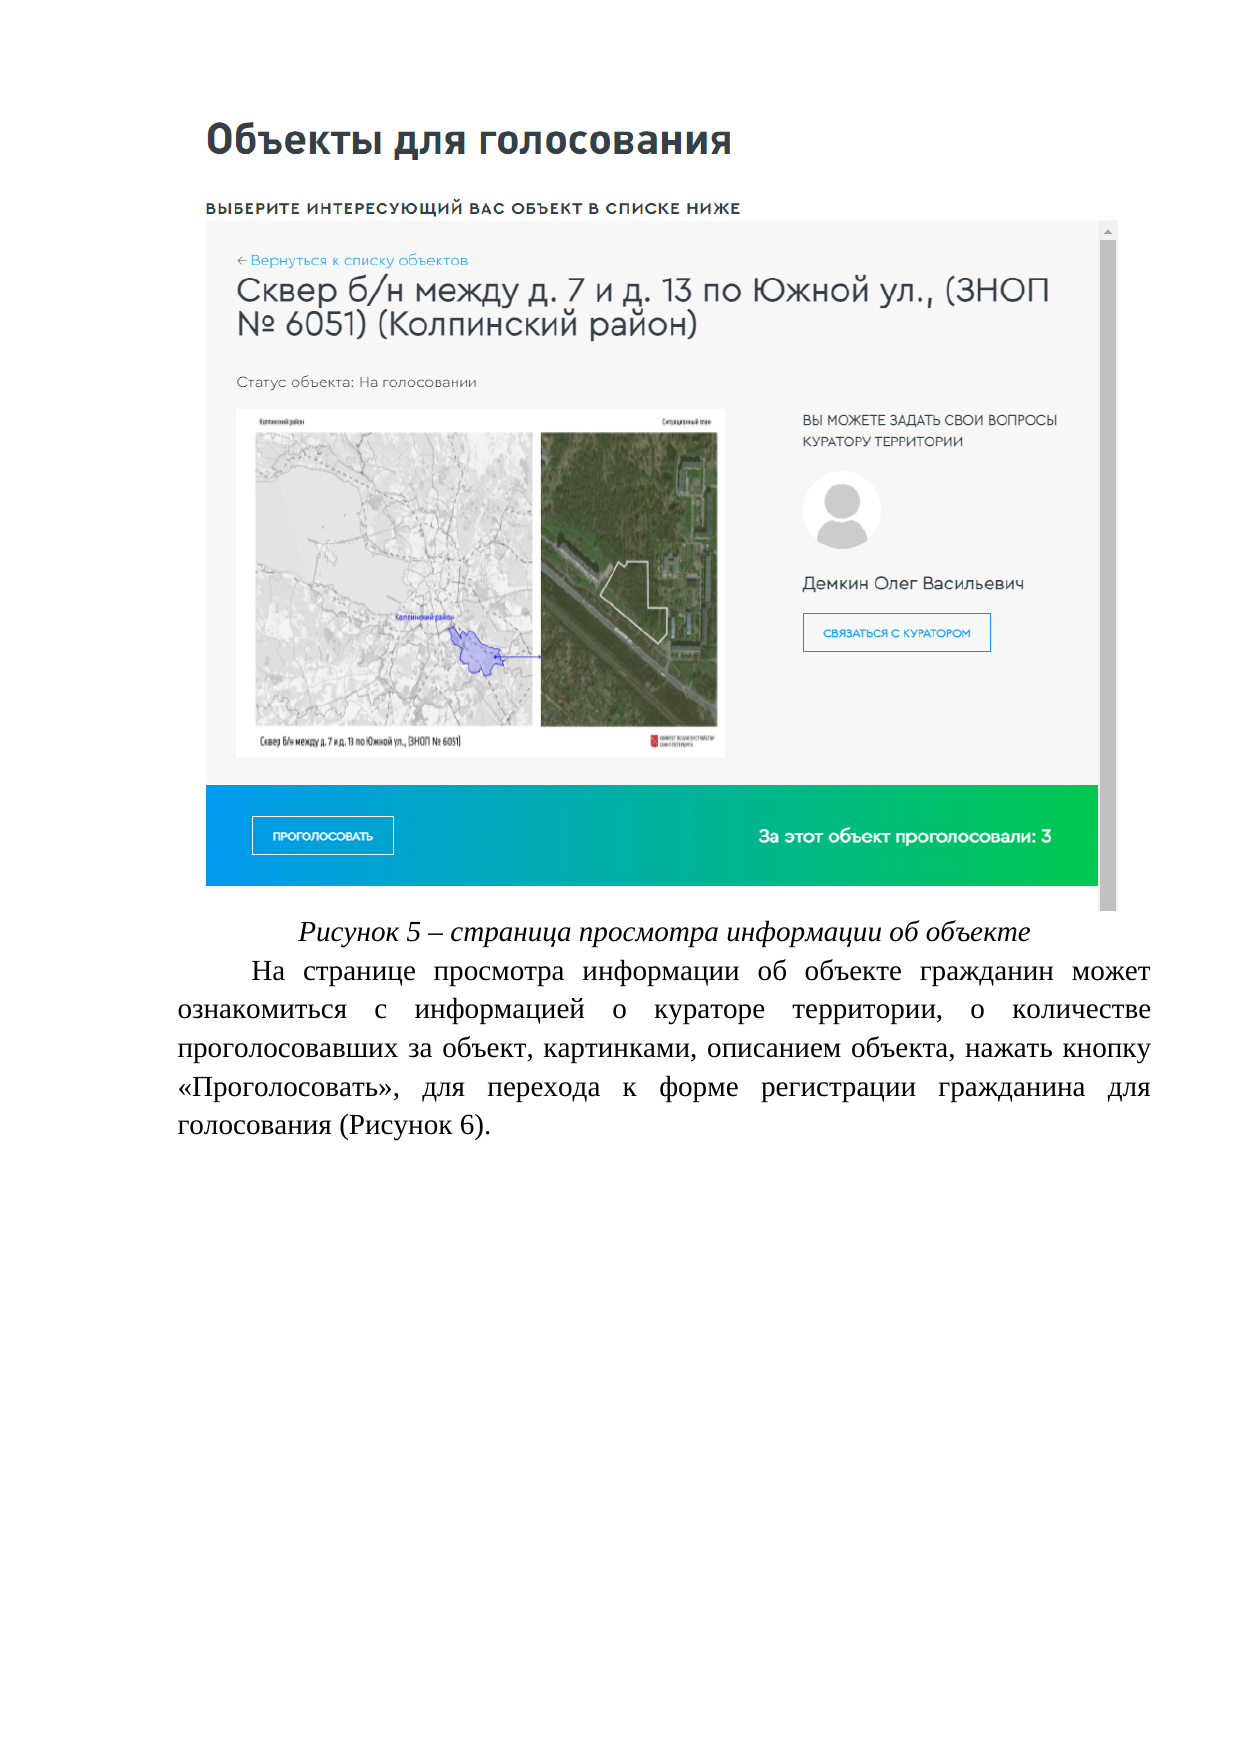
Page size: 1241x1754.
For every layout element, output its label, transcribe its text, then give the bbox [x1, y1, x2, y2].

text На странице просмотра информации об объекте гражданин может ознакомиться с информацией о кураторе территории, о количестве проголосовавших за объект, картинками, описанием объекта, нажать кнопку «Проголосовать», для перехода к форме регистрации гражданина для голосования (Рисунок 6). [177, 953, 1152, 1141]
text Рисунок 5 – страница просмотра информации об объекте [177, 914, 1152, 948]
picture [177, 118, 1152, 911]
